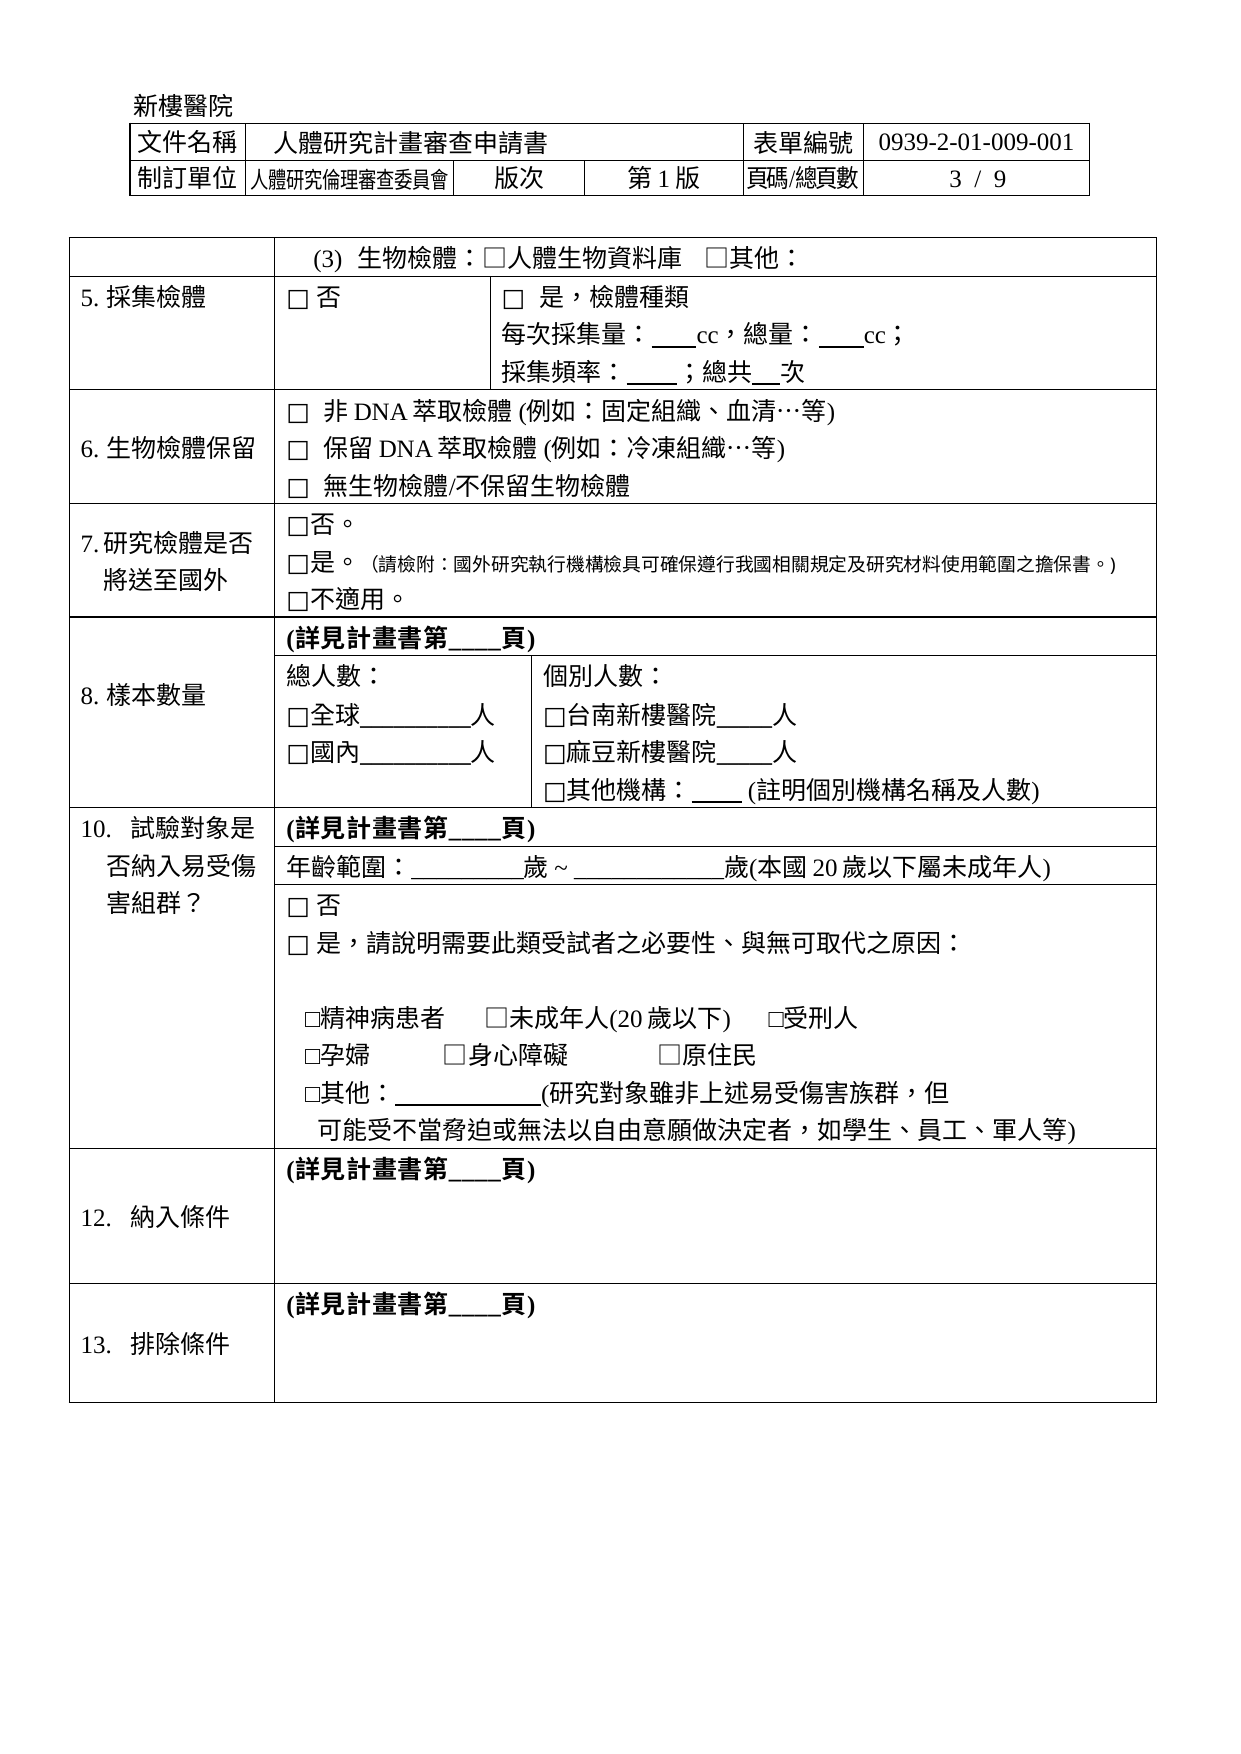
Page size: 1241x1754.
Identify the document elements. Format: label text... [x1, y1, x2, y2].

table_cell 試驗對象是否納入易受傷害組群？ [70, 808, 274, 1148]
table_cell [275, 238, 1156, 276]
table_cell 年齡範圍：_________歲 ~ ____________歲(本國20歲以下屬未成年人) [275, 847, 1156, 884]
table_cell □ 否 □ 是，請說明需要此類受試者之必要性、與無可取代之原因： □精神病患者 □未成年人(20歲以下) □受刑人 □孕婦 □身心障礙 □原住民 □其他： (研究對象雖非上述易受傷害族群，但 可能受不當脅迫或無法以自由意願做決定者，如學生、員工、軍人等) [275, 885, 1156, 1148]
table_cell 個別人數： [532, 656, 1156, 693]
table_cell 非DNA萃取檢體 (例如：固定組織、血清…等) 保留DNA萃取檢體 (例如：冷凍組織…等) 無生物檢體/不保留生物檢體 [275, 390, 1156, 503]
table_cell 研究檢體是否將送至國外 [70, 504, 274, 616]
table_cell 總人數： [275, 656, 531, 693]
table_cell □台南新樓醫院_____人 □麻豆新樓醫院_____人 □其他機構： (註明個別機構名稱及人數) [532, 694, 1156, 807]
table_cell 納入條件 [70, 1149, 274, 1282]
table_cell 是，檢體種類 每次採集量： cc，總量： cc； 採集頻率： ；總共 次 [491, 277, 1156, 389]
table_cell 樣本數量 [70, 618, 274, 807]
table_cell 生物檢體保留 [70, 390, 274, 503]
table_cell (詳見計畫書第____頁) [275, 808, 1156, 846]
table_cell (詳見計畫書第____頁) [275, 1284, 1156, 1402]
table_cell □ 否 [275, 277, 490, 389]
table_cell 排除條件 [70, 1284, 274, 1402]
table_cell 採集檢體 [70, 277, 274, 389]
table_cell □否。 □是。（請檢附：國外研究執行機構檢具可確保遵行我國相關規定及研究材料使用範圍之擔保書。) □不適用。 [275, 504, 1156, 616]
table_cell (詳見計畫書第____頁) [275, 1149, 1156, 1282]
table_cell (詳見計畫書第____頁) [275, 618, 1156, 655]
table_cell □全球__________人 □國內__________人 [275, 694, 531, 807]
